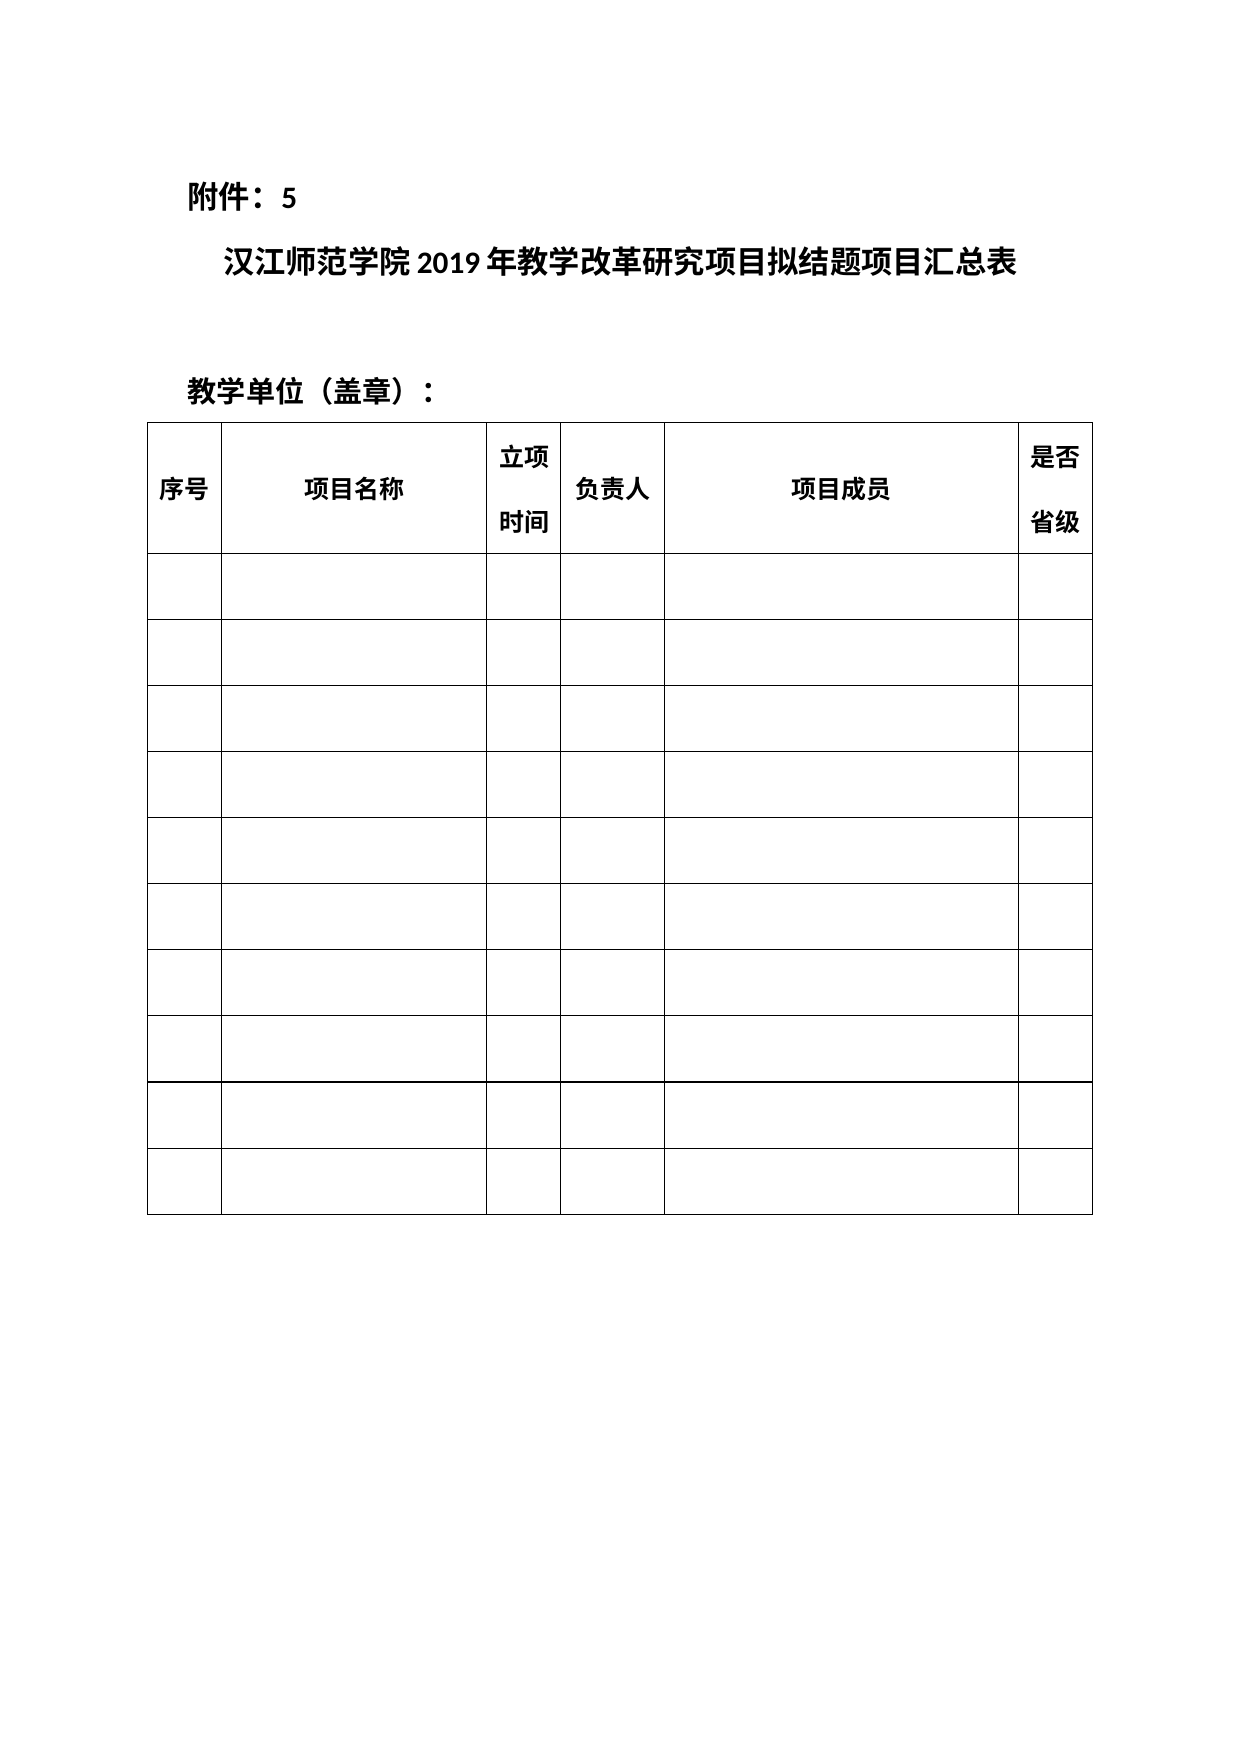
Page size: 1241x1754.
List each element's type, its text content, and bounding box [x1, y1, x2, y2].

table_cell [222, 1083, 486, 1147]
table_cell [561, 752, 664, 817]
table_cell [665, 1149, 1018, 1213]
table_cell [665, 686, 1018, 751]
table_cell [148, 818, 221, 883]
table_header 立项时间 [487, 423, 560, 553]
table_cell [148, 884, 221, 949]
text 汉江师范学院2019年教学改革研究项目拟结题项目汇总表 [187, 227, 1053, 292]
table_header 是否省级 [1019, 423, 1092, 553]
table_cell [1019, 950, 1092, 1015]
table_cell [1019, 884, 1092, 949]
table_cell [665, 1016, 1018, 1081]
table_cell [1019, 554, 1092, 619]
table_cell [487, 1149, 560, 1213]
table_cell [1019, 620, 1092, 685]
table_cell [665, 818, 1018, 883]
table_cell [148, 686, 221, 751]
table_cell [665, 1083, 1018, 1147]
table_header 序号 [148, 423, 221, 553]
table_cell [1019, 686, 1092, 751]
table_cell [665, 752, 1018, 817]
table_cell [561, 686, 664, 751]
table_cell [561, 1016, 664, 1081]
table_cell [487, 620, 560, 685]
table_cell [561, 950, 664, 1015]
table_cell [487, 818, 560, 883]
table_cell [665, 554, 1018, 619]
table_cell [222, 686, 486, 751]
table_cell [487, 1016, 560, 1081]
table_cell [1019, 1016, 1092, 1081]
table_cell [1019, 1083, 1092, 1147]
table_cell [222, 1149, 486, 1213]
table_cell [222, 554, 486, 619]
text 附件：5 [187, 162, 1053, 227]
table_cell [222, 1016, 486, 1081]
table_cell [665, 950, 1018, 1015]
table_cell [148, 620, 221, 685]
table_cell [1019, 752, 1092, 817]
table_cell [148, 1149, 221, 1213]
table_cell [222, 620, 486, 685]
table_cell [148, 752, 221, 817]
table_cell [222, 752, 486, 817]
table_cell [665, 884, 1018, 949]
table_cell [222, 950, 486, 1015]
text 教学单位（盖章）： [187, 357, 1053, 422]
table_cell [665, 620, 1018, 685]
table_cell [561, 620, 664, 685]
table_cell [487, 950, 560, 1015]
table_header 项目成员 [665, 423, 1018, 553]
table_header 项目名称 [222, 423, 486, 553]
table_cell [148, 554, 221, 619]
table_cell [1019, 818, 1092, 883]
table_cell [148, 950, 221, 1015]
table_cell [1019, 1149, 1092, 1213]
table_cell [561, 884, 664, 949]
table_cell [148, 1083, 221, 1147]
table_cell [487, 1083, 560, 1147]
table_cell [561, 1083, 664, 1147]
table_cell [561, 818, 664, 883]
table_cell [222, 818, 486, 883]
table_cell [222, 884, 486, 949]
table_cell [487, 554, 560, 619]
table_cell [487, 884, 560, 949]
table_cell [148, 1016, 221, 1081]
table_cell [561, 1149, 664, 1213]
table_cell [487, 686, 560, 751]
table_cell [561, 554, 664, 619]
table_cell [487, 752, 560, 817]
table_header 负责人 [561, 423, 664, 553]
